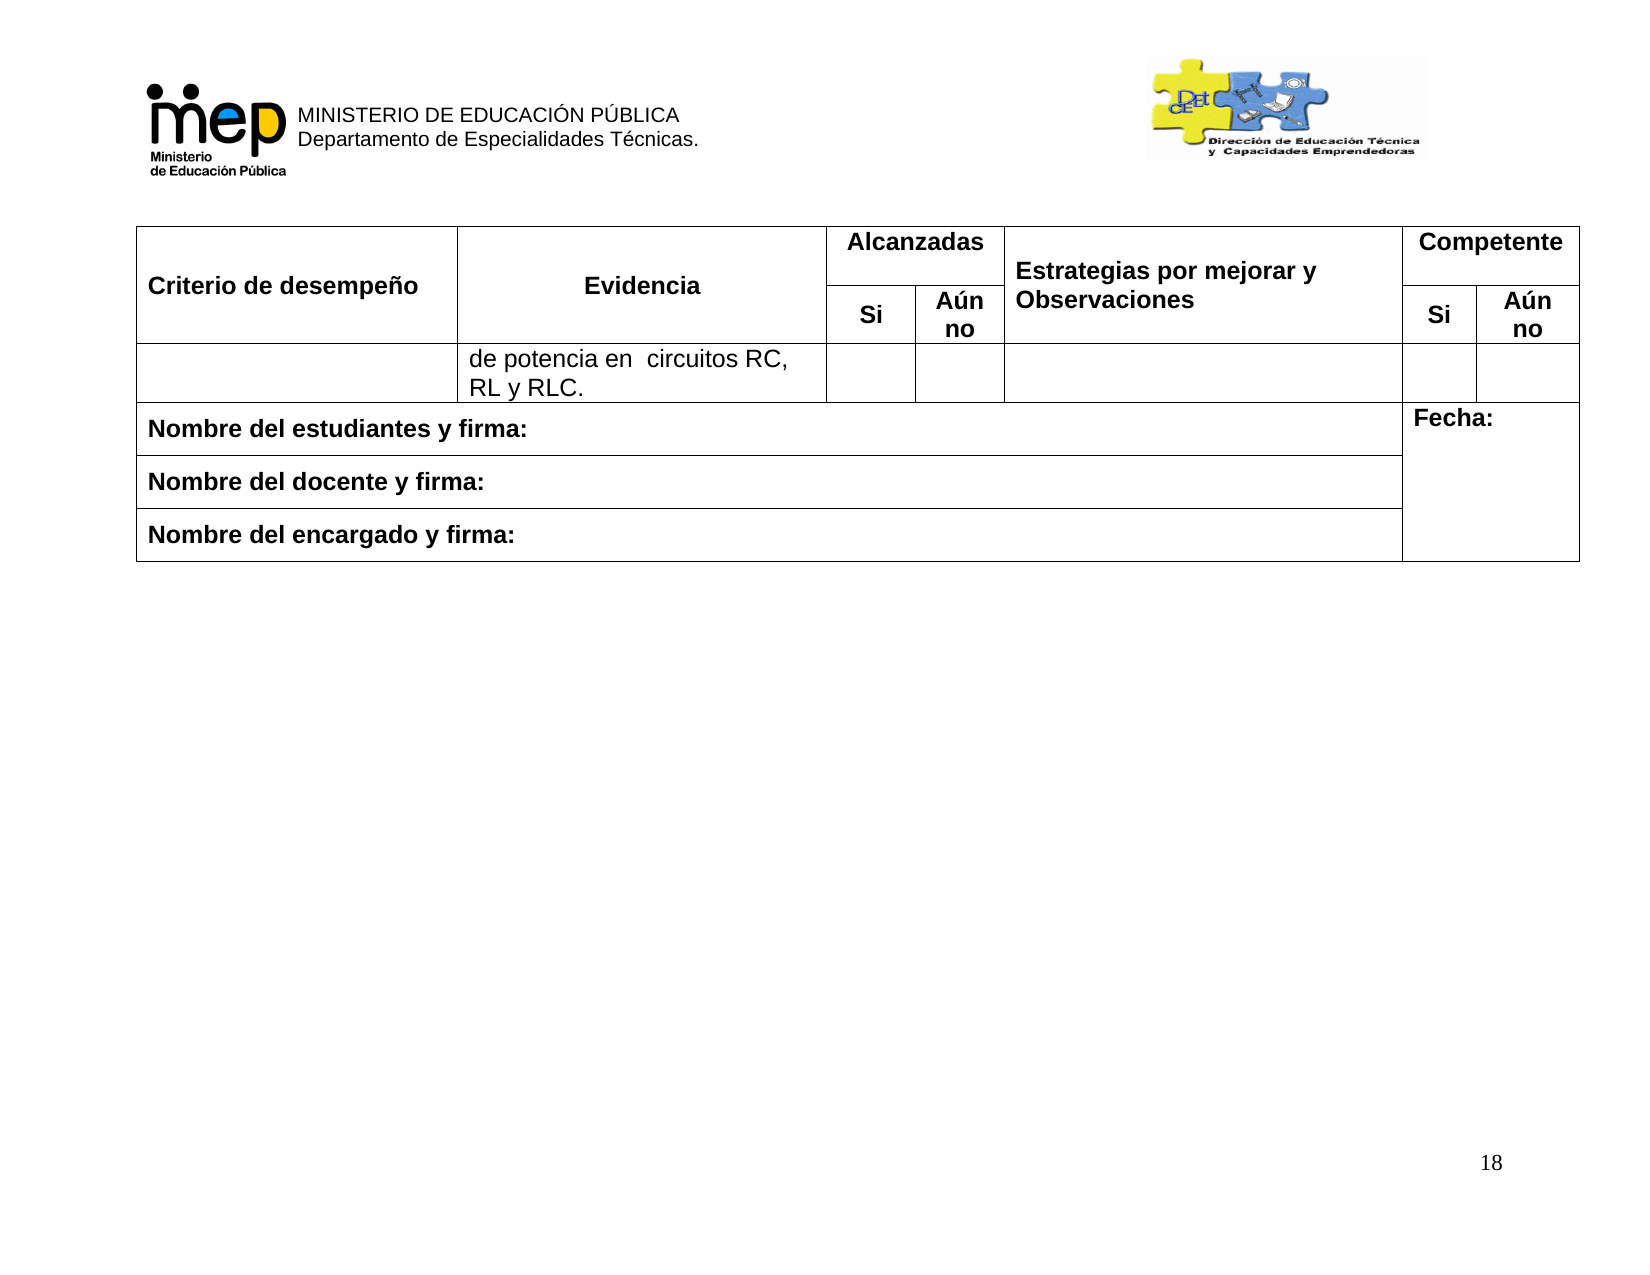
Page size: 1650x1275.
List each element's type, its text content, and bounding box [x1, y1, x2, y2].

table_cell Si [827, 286, 915, 343]
table_cell Aún no [1477, 286, 1579, 343]
table_header Criterio de desempeño [137, 227, 457, 343]
table_cell [827, 344, 915, 402]
table_cell Si [1403, 286, 1476, 343]
table_header Evidencia [458, 227, 826, 343]
table_cell [916, 344, 1004, 402]
table_header Competente [1403, 227, 1579, 284]
table_cell [1005, 344, 1402, 402]
table_header Alcanzadas [827, 227, 1004, 284]
table_cell Aún no [916, 286, 1004, 343]
table_cell Nombre del docente y firma: [137, 456, 1402, 508]
table_cell [1403, 344, 1476, 402]
table_cell Fecha: [1403, 403, 1579, 561]
table_cell Nombre del encargado y firma: [137, 509, 1402, 561]
table_header Estrategias por mejorar y Observaciones [1005, 227, 1402, 343]
picture [128, 68, 325, 216]
table_cell [1477, 344, 1579, 402]
picture [1146, 57, 1429, 187]
table_cell Nombre del estudiantes y firma: [137, 403, 1402, 455]
